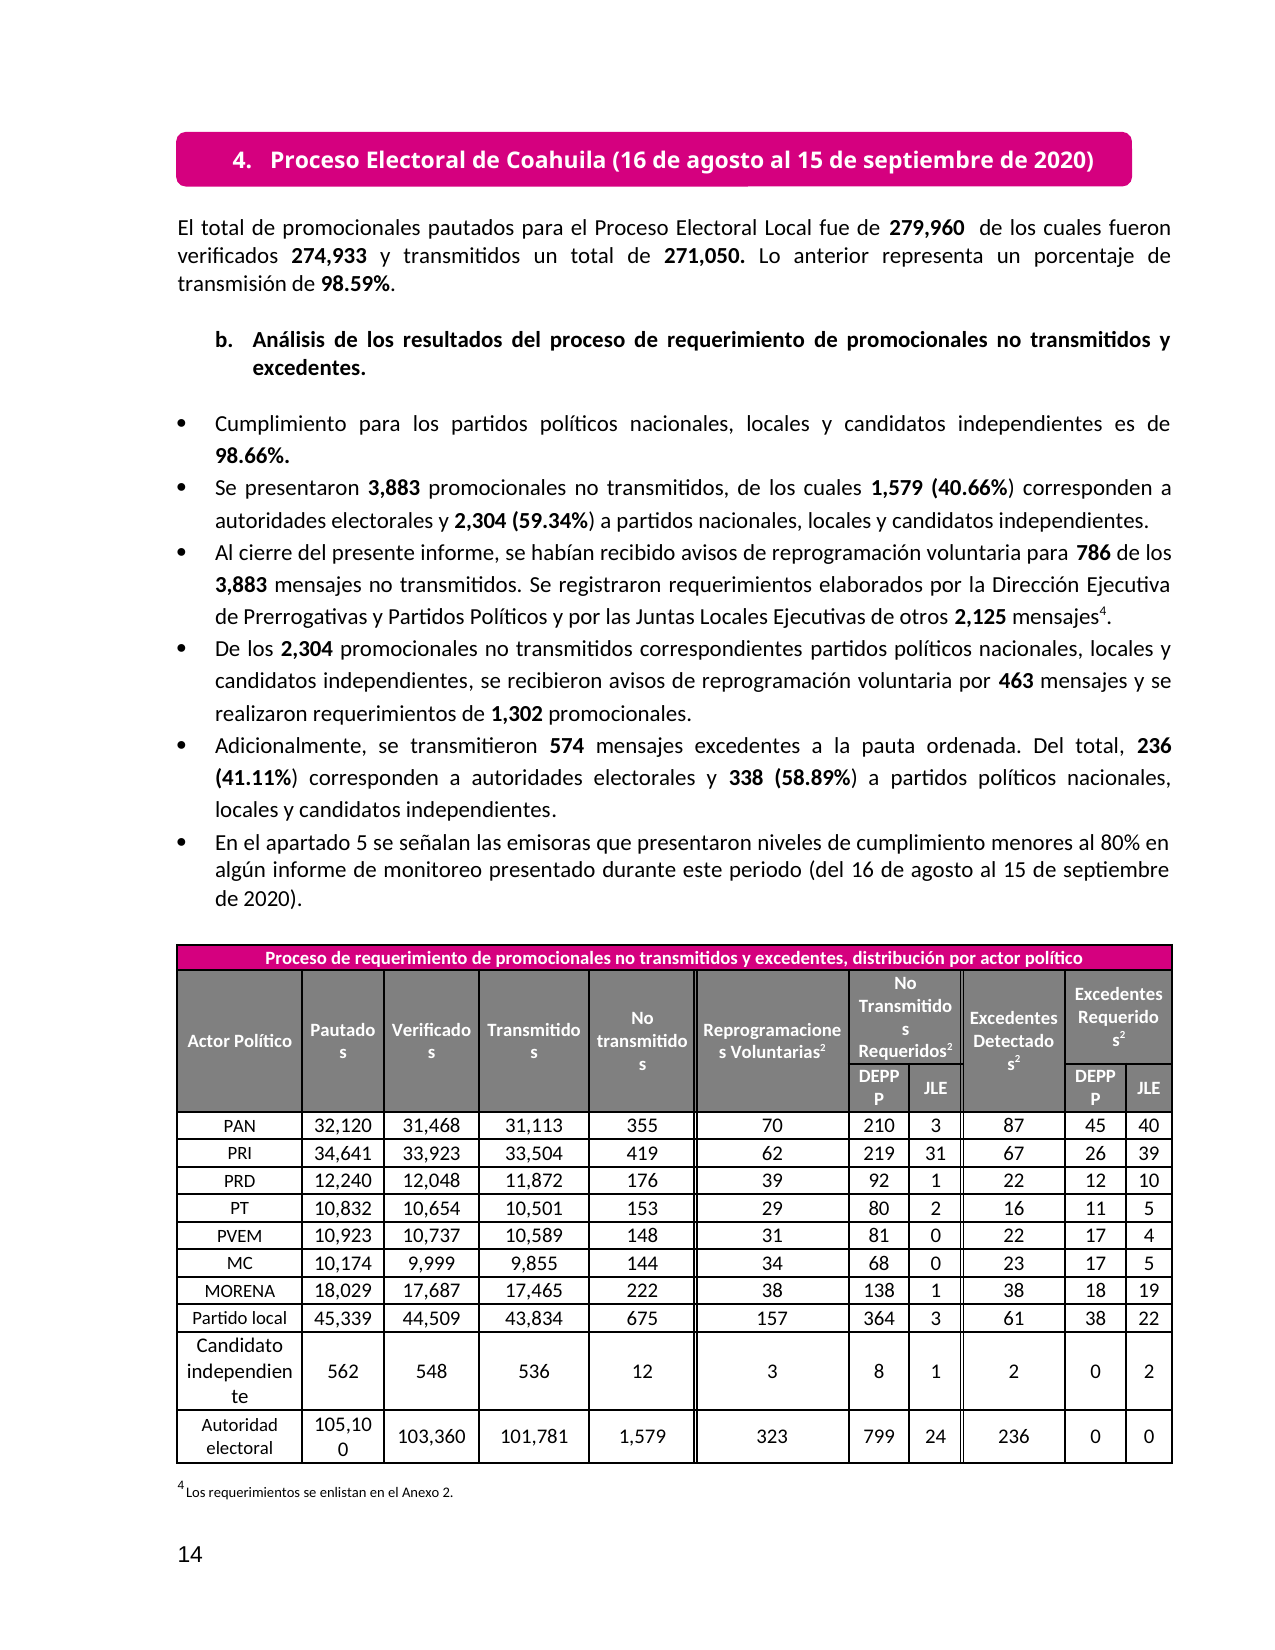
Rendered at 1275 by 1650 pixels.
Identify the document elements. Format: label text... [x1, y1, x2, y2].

table_cell Autoridad electoral [178, 1411, 301, 1462]
table_cell 18,029 [303, 1278, 383, 1303]
table_cell 39 [698, 1168, 848, 1193]
table_cell JLE [1127, 1065, 1171, 1111]
table_cell 39 [1127, 1140, 1171, 1166]
table_cell 10,832 [303, 1195, 383, 1221]
table_cell 11 [1066, 1195, 1125, 1221]
list En el apartado 5 se señalan las emisoras que presentaron niveles de cumplimiento menores al 80% en algún informe de monitoreo presentado durante este periodo (del 16 de agosto al 15 de septiembre de 2020). [177, 828, 1172, 912]
table_cell Reprogramaciones Voluntarias2 [698, 971, 848, 1111]
table_cell 10,589 [480, 1223, 588, 1248]
table_cell 138 [850, 1278, 908, 1303]
table_cell 1 [910, 1168, 960, 1193]
table_cell Verificados [385, 971, 478, 1111]
table_cell PVEM [178, 1223, 301, 1248]
table_cell 34,641 [303, 1140, 383, 1166]
list Análisis de los resultados del proceso de requerimiento de promocionales no transmitidos y excedentes. [215, 325, 1172, 381]
table_cell 364 [850, 1305, 908, 1331]
list Al cierre del presente informe, se habían recibido avisos de reprogramación voluntaria para 786 de los 3,883 mensajes no transmitidos. Se registraron requerimientos elaborados por la Dirección Ejecutiva de Prerrogativas y Partidos Políticos y por las Juntas Locales Ejecutivas de otros 2,125 mensajes. [177, 538, 1172, 630]
table_cell PT [178, 1195, 301, 1221]
table_cell 548 [385, 1333, 478, 1409]
table_cell 153 [590, 1195, 693, 1221]
table_cell 18 [1066, 1278, 1125, 1303]
table_cell 80 [850, 1195, 908, 1221]
table_cell 29 [698, 1195, 848, 1221]
list Se presentaron 3,883 promocionales no transmitidos, de los cuales 1,579 (40.66%) corresponden a autoridades electorales y 2,304 (59.34%) a partidos nacionales, locales y candidatos independientes. [177, 473, 1172, 534]
table_cell 0 [1066, 1333, 1125, 1409]
list De los 2,304 promocionales no transmitidos correspondientes partidos políticos nacionales, locales y candidatos independientes, se recibieron avisos de reprogramación voluntaria por 463 mensajes y se realizaron requerimientos de 1,302 promocionales. [177, 634, 1172, 727]
table_cell 16 [964, 1195, 1064, 1221]
table_cell 33,504 [480, 1140, 588, 1166]
table_cell 323 [698, 1411, 848, 1462]
table_cell Excedentes Requeridos2 [1066, 971, 1171, 1063]
table_cell 22 [964, 1168, 1064, 1193]
table_cell Transmitidos [480, 971, 588, 1111]
table_cell 101,781 [480, 1411, 588, 1462]
table_cell 12 [590, 1333, 693, 1409]
table_cell 12,048 [385, 1168, 478, 1193]
table_cell 3 [910, 1113, 960, 1138]
table_cell DEPPP [1066, 1065, 1125, 1111]
table_cell 675 [590, 1305, 693, 1331]
table_cell 87 [964, 1113, 1064, 1138]
table_cell No Transmitidos Requeridos2 [850, 971, 960, 1063]
table_cell Candidato independiente [178, 1333, 301, 1409]
table_cell Actor Político [178, 971, 301, 1111]
table_cell 44,509 [385, 1305, 478, 1331]
table_cell PRD [178, 1168, 301, 1193]
table_cell MORENA [178, 1278, 301, 1303]
table_cell 68 [850, 1250, 908, 1276]
table_cell 3 [910, 1305, 960, 1331]
table_cell 0 [910, 1223, 960, 1248]
table_cell JLE [910, 1065, 960, 1111]
table_cell No transmitidos [590, 971, 693, 1111]
table_cell 17,465 [480, 1278, 588, 1303]
table_cell 536 [480, 1333, 588, 1409]
table_cell 32,120 [303, 1113, 383, 1138]
table_cell MC [178, 1250, 301, 1276]
table_cell 31 [698, 1223, 848, 1248]
table_cell 9,855 [480, 1250, 588, 1276]
table_cell 222 [590, 1278, 693, 1303]
table_cell 157 [698, 1305, 848, 1331]
table_cell 81 [850, 1223, 908, 1248]
table_cell 1 [910, 1278, 960, 1303]
table_cell 9,999 [385, 1250, 478, 1276]
table_cell 0 [1066, 1411, 1125, 1462]
table_cell 24 [910, 1411, 960, 1462]
table_cell 34 [698, 1250, 848, 1276]
list Cumplimiento para los partidos políticos nacionales, locales y candidatos independientes es de 98.66%. [177, 409, 1172, 469]
table_cell 38 [964, 1278, 1064, 1303]
table_cell 40 [1127, 1113, 1171, 1138]
table_cell 12 [1066, 1168, 1125, 1193]
table_cell 12,240 [303, 1168, 383, 1193]
table_cell 19 [1127, 1278, 1171, 1303]
table_cell 10,923 [303, 1223, 383, 1248]
table_cell 355 [590, 1113, 693, 1138]
table_cell 17 [1066, 1223, 1125, 1248]
table_cell 144 [590, 1250, 693, 1276]
table_cell 10,737 [385, 1223, 478, 1248]
table_cell 419 [590, 1140, 693, 1166]
table_cell 33,923 [385, 1140, 478, 1166]
table_cell 0 [910, 1250, 960, 1276]
table_cell 62 [698, 1140, 848, 1166]
table_cell 10,501 [480, 1195, 588, 1221]
text El total de promocionales pautados para el Proceso Electoral Local fue de 279,960 de los cuales fueron verificados 274,933 y transmitidos un total de 271,050. Lo anterior representa un porcentaje de transmisión de 98.59%. [177, 213, 1172, 297]
table_cell 31 [910, 1140, 960, 1166]
table_cell DEPPP [850, 1065, 908, 1111]
table_cell 22 [1127, 1305, 1171, 1331]
table_cell 17,687 [385, 1278, 478, 1303]
table_cell 2 [964, 1333, 1064, 1409]
table_cell 70 [698, 1113, 848, 1138]
table_cell 562 [303, 1333, 383, 1409]
table_cell 31,113 [480, 1113, 588, 1138]
table_cell 67 [964, 1140, 1064, 1166]
table_cell 2 [1127, 1333, 1171, 1409]
table_cell 4 [1127, 1223, 1171, 1248]
table_cell Pautados [303, 971, 383, 1111]
table_cell 0 [1127, 1411, 1171, 1462]
table_cell 5 [1127, 1250, 1171, 1276]
table_cell 61 [964, 1305, 1064, 1331]
table_cell 38 [1066, 1305, 1125, 1331]
table_cell 26 [1066, 1140, 1125, 1166]
table_cell 176 [590, 1168, 693, 1193]
table_cell 10,654 [385, 1195, 478, 1221]
table_cell 45,339 [303, 1305, 383, 1331]
table_cell 1,579 [590, 1411, 693, 1462]
table_cell PRI [178, 1140, 301, 1166]
table_cell 22 [964, 1223, 1064, 1248]
table_cell PAN [178, 1113, 301, 1138]
table_cell 3 [698, 1333, 848, 1409]
table_cell 219 [850, 1140, 908, 1166]
table_cell 1 [910, 1333, 960, 1409]
table_cell 92 [850, 1168, 908, 1193]
table_cell 148 [590, 1223, 693, 1248]
table_cell 23 [964, 1250, 1064, 1276]
table_cell 43,834 [480, 1305, 588, 1331]
table_cell 210 [850, 1113, 908, 1138]
list Adicionalmente, se transmitieron 574 mensajes excedentes a la pauta ordenada. Del total, 236 (41.11%) corresponden a autoridades electorales y 338 (58.89%) a partidos políticos nacionales, locales y candidatos independientes. [177, 731, 1172, 823]
table_cell 38 [698, 1278, 848, 1303]
table_cell 2 [910, 1195, 960, 1221]
table_cell 31,468 [385, 1113, 478, 1138]
table_cell 17 [1066, 1250, 1125, 1276]
table_cell Partido local [178, 1305, 301, 1331]
table_cell 11,872 [480, 1168, 588, 1193]
table_cell 10 [1127, 1168, 1171, 1193]
table_cell 10,174 [303, 1250, 383, 1276]
table_header Proceso de requerimiento de promocionales no transmitidos y excedentes, distribución por actor político [178, 946, 1171, 969]
table_cell Excedentes Detectados2 [964, 971, 1064, 1111]
table_cell 5 [1127, 1195, 1171, 1221]
table_cell 105,100 [303, 1411, 383, 1462]
table_cell 799 [850, 1411, 908, 1462]
table_cell 103,360 [385, 1411, 478, 1462]
table_cell 8 [850, 1333, 908, 1409]
table_cell 236 [964, 1411, 1064, 1462]
table_cell 45 [1066, 1113, 1125, 1138]
